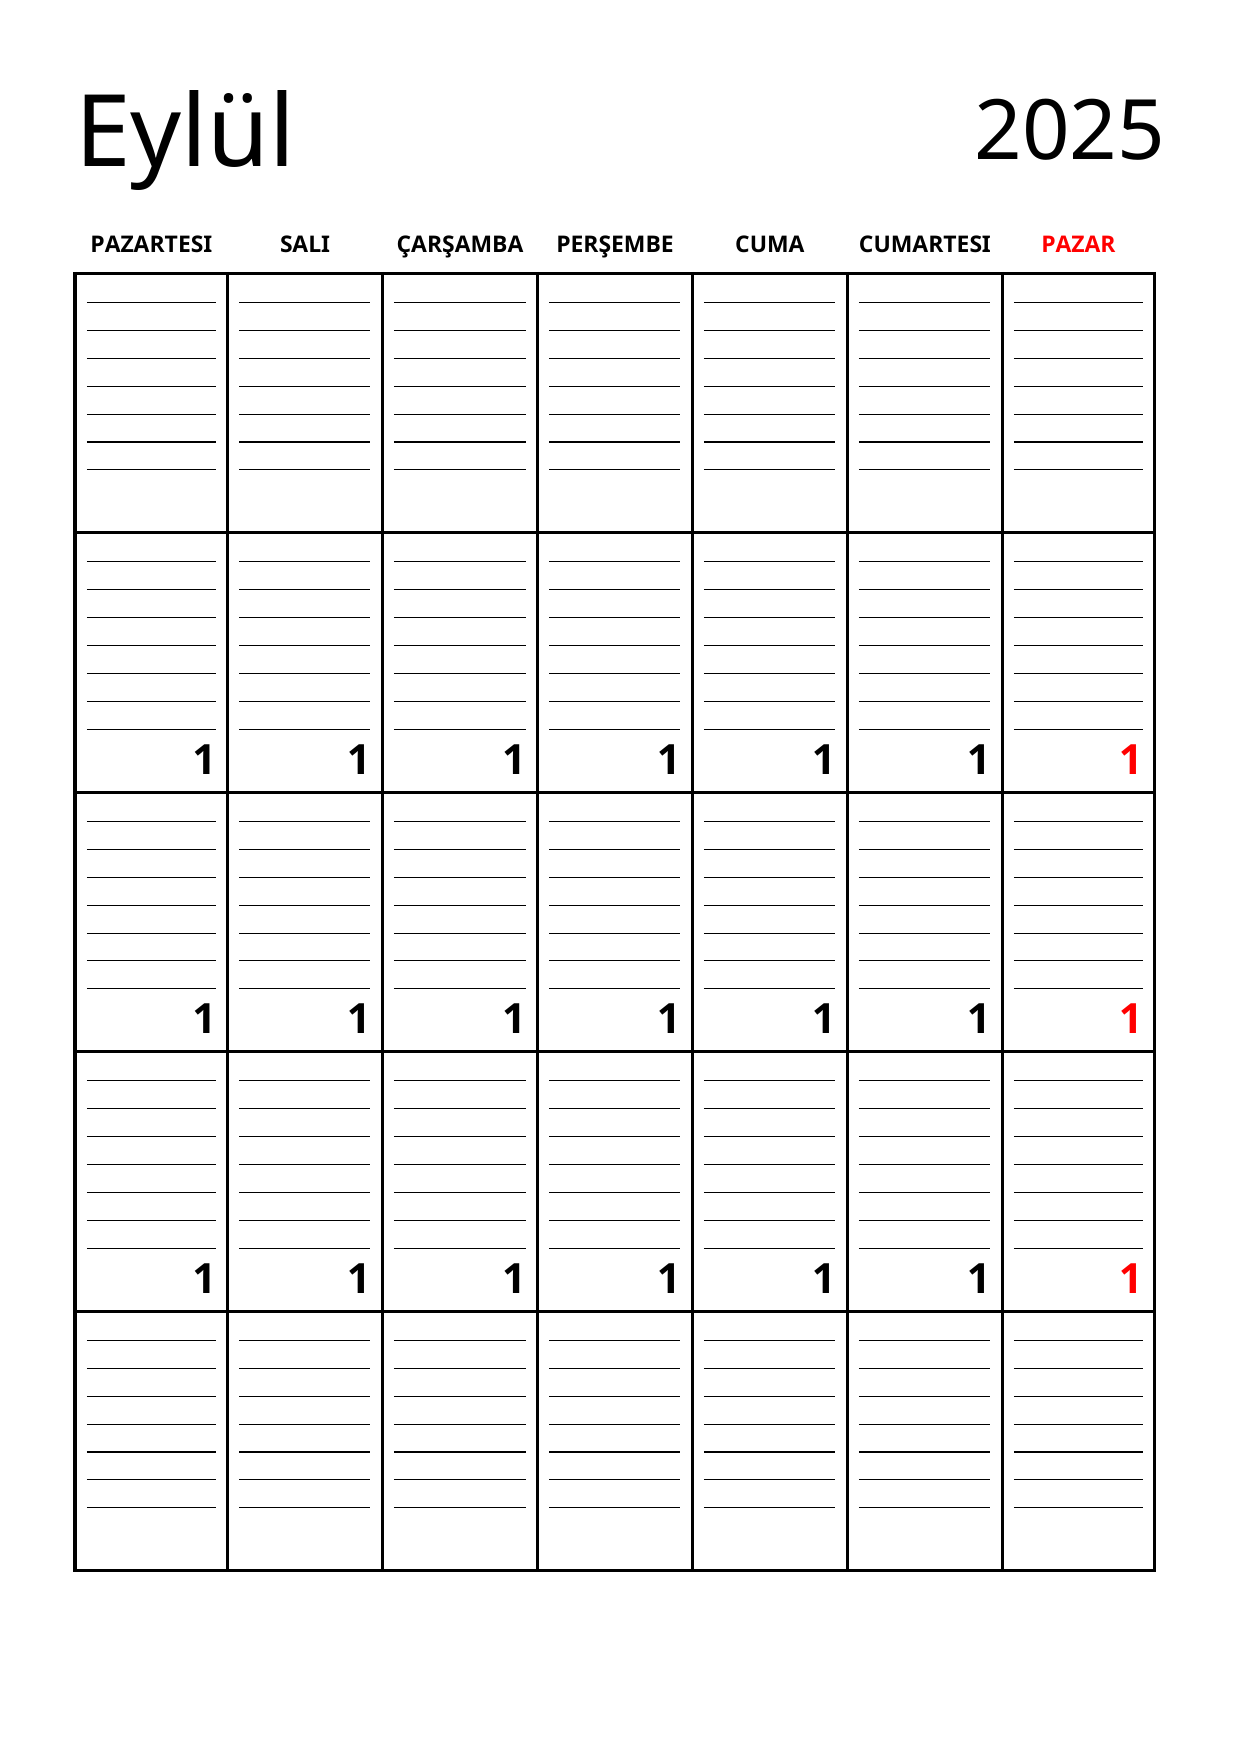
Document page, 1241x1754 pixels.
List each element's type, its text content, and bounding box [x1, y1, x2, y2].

table_cell 30 [229, 1313, 381, 1569]
table_cell 1 [77, 275, 226, 531]
table_cell 18 [539, 794, 691, 1050]
table_cell 26 [694, 1053, 846, 1310]
table_header PAZAR [1002, 213, 1154, 272]
table_header PAZARTESI [75, 213, 227, 272]
table_cell 9 [229, 534, 381, 791]
table_cell 4 [539, 275, 691, 531]
table_cell 22 [77, 1053, 226, 1310]
table_cell 16 [229, 794, 381, 1050]
table_header 2025 [620, 59, 1165, 210]
table_header CUMARTESI [847, 213, 1002, 272]
table_cell 24 [384, 1053, 536, 1310]
table_cell 19 [694, 794, 846, 1050]
table_cell [849, 1313, 1001, 1569]
table_cell 2 [229, 275, 381, 531]
table_cell 15 [77, 794, 226, 1050]
table_cell 8 [77, 534, 226, 791]
table_cell 21 [1004, 794, 1153, 1050]
table_header SALI [228, 213, 382, 272]
table_header CUMA [692, 213, 847, 272]
table_cell [1004, 1313, 1153, 1569]
table_cell 13 [849, 534, 1001, 791]
table_cell 28 [1004, 1053, 1153, 1310]
table_cell 3 [384, 275, 536, 531]
table_cell 25 [539, 1053, 691, 1310]
table_cell 14 [1004, 534, 1153, 791]
table_header PERŞEMBE [537, 213, 692, 272]
table_cell 6 [849, 275, 1001, 531]
table_cell 29 [77, 1313, 226, 1569]
table_cell 23 [229, 1053, 381, 1310]
table_header Eylül [75, 59, 620, 210]
table_cell 17 [384, 794, 536, 1050]
table_cell 20 [849, 794, 1001, 1050]
table_cell [694, 1313, 846, 1569]
table_cell 7 [1004, 275, 1153, 531]
table_cell 27 [849, 1053, 1001, 1310]
table_header ÇARŞAMBA [382, 213, 537, 272]
table_cell 12 [694, 534, 846, 791]
table_cell 11 [539, 534, 691, 791]
table_cell [539, 1313, 691, 1569]
table_cell 10 [384, 534, 536, 791]
table_cell 5 [694, 275, 846, 531]
table_cell [384, 1313, 536, 1569]
